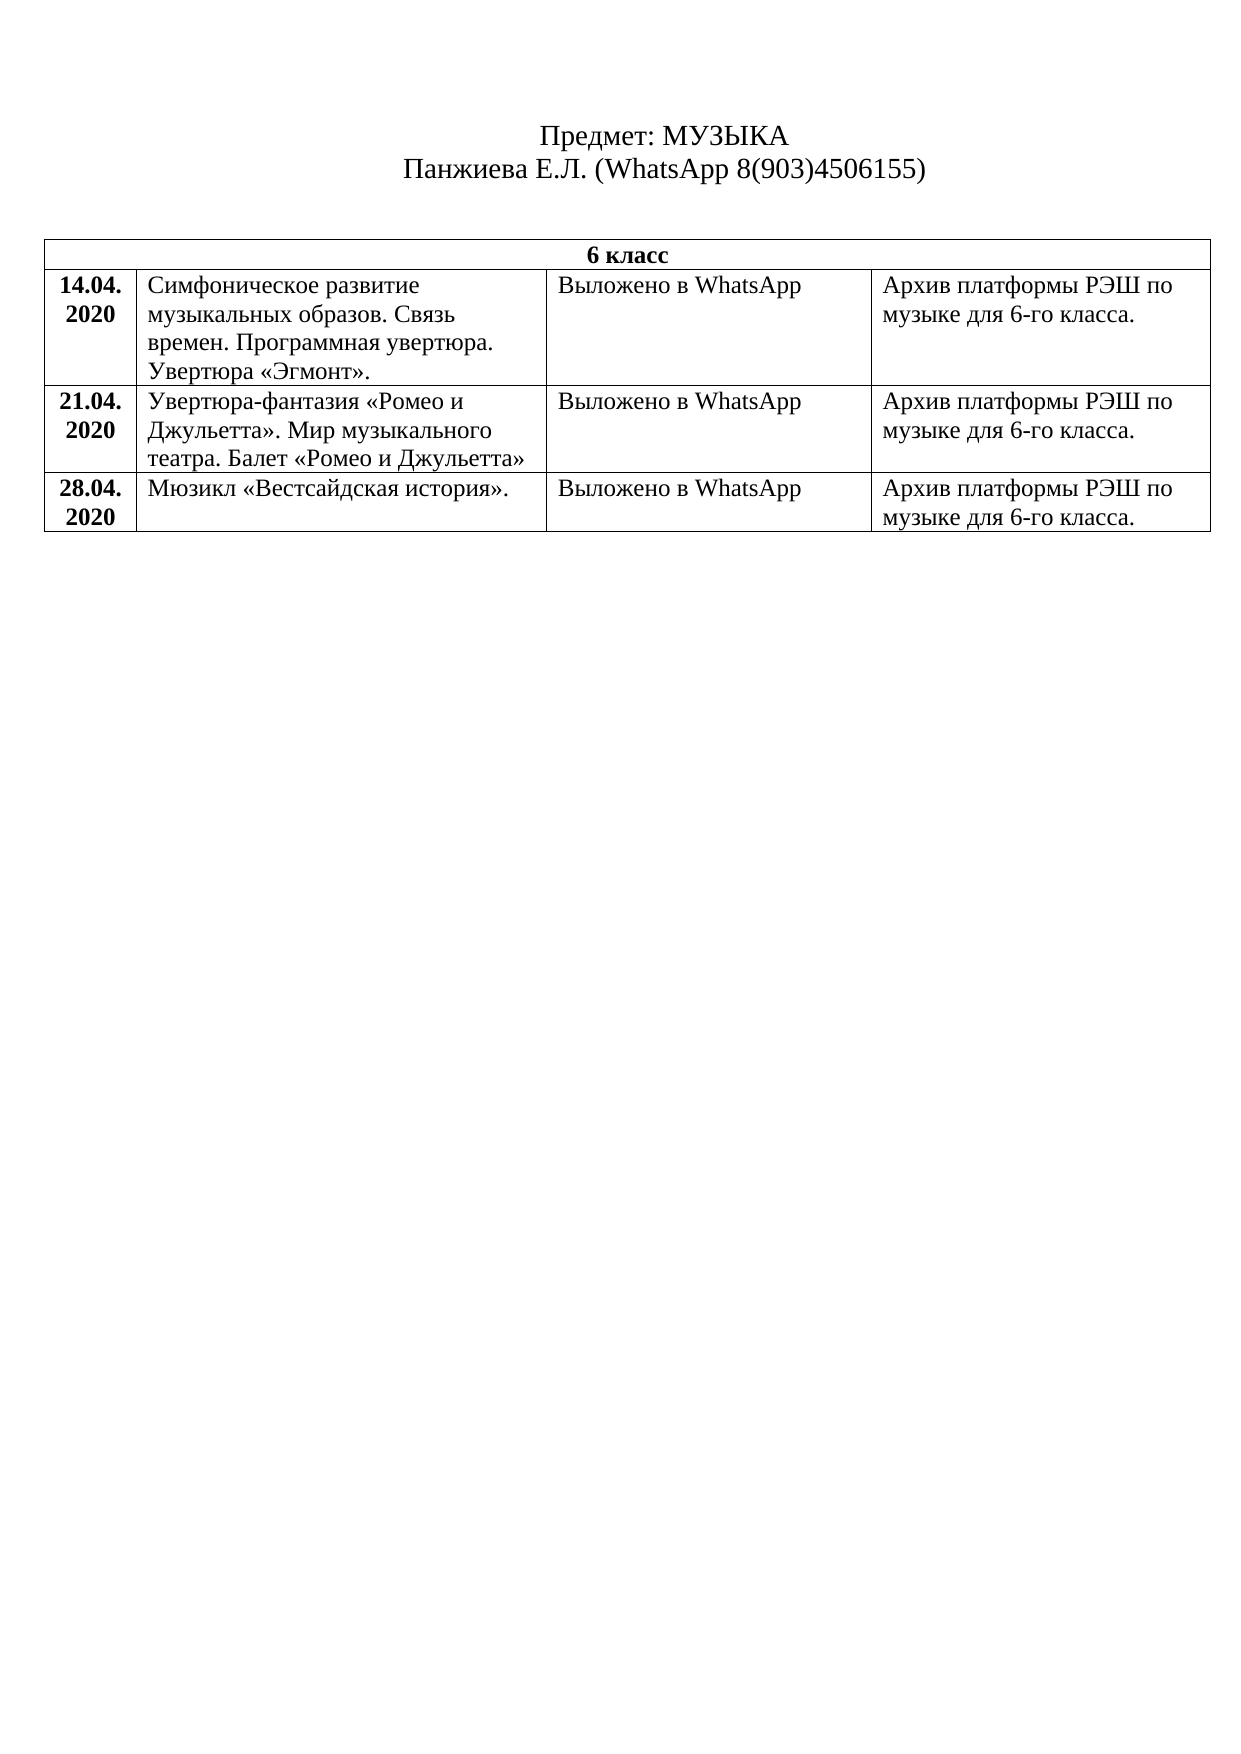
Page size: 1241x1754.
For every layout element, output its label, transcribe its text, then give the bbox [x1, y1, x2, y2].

table_cell Архив платформы РЭШ по музыке для 6-го класса. [872, 270, 1210, 385]
table_cell 14.04. 2020 [45, 270, 136, 385]
table_cell Мюзикл «Вестсайдская история». [137, 473, 546, 531]
table_cell Архив платформы РЭШ по музыке для 6-го класса. [872, 473, 1210, 531]
table_cell Выложено в WhatsApp [547, 386, 871, 472]
table_header 6 класс [45, 240, 1210, 269]
text Панжиева Е.Л. (WhatsApp 8(903)4506155) [177, 152, 1152, 185]
table_cell Симфоническое развитие музыкальных образов. Связь времен. Программная увертюра. Увертюра «Эгмонт». [137, 270, 546, 385]
table_cell Архив платформы РЭШ по музыке для 6-го класса. [872, 386, 1210, 472]
table_cell Выложено в WhatsApp [547, 473, 871, 531]
table_cell 28.04.2020 [45, 473, 136, 531]
table_cell 21.04. 2020 [45, 386, 136, 472]
table_cell Увертюра-фантазия «Ромео и Джульетта». Мир музыкального театра. Балет «Ромео и Джульетта» [137, 386, 546, 472]
text Предмет: МУЗЫКА [177, 118, 1152, 152]
table_cell Выложено в WhatsApp [547, 270, 871, 385]
